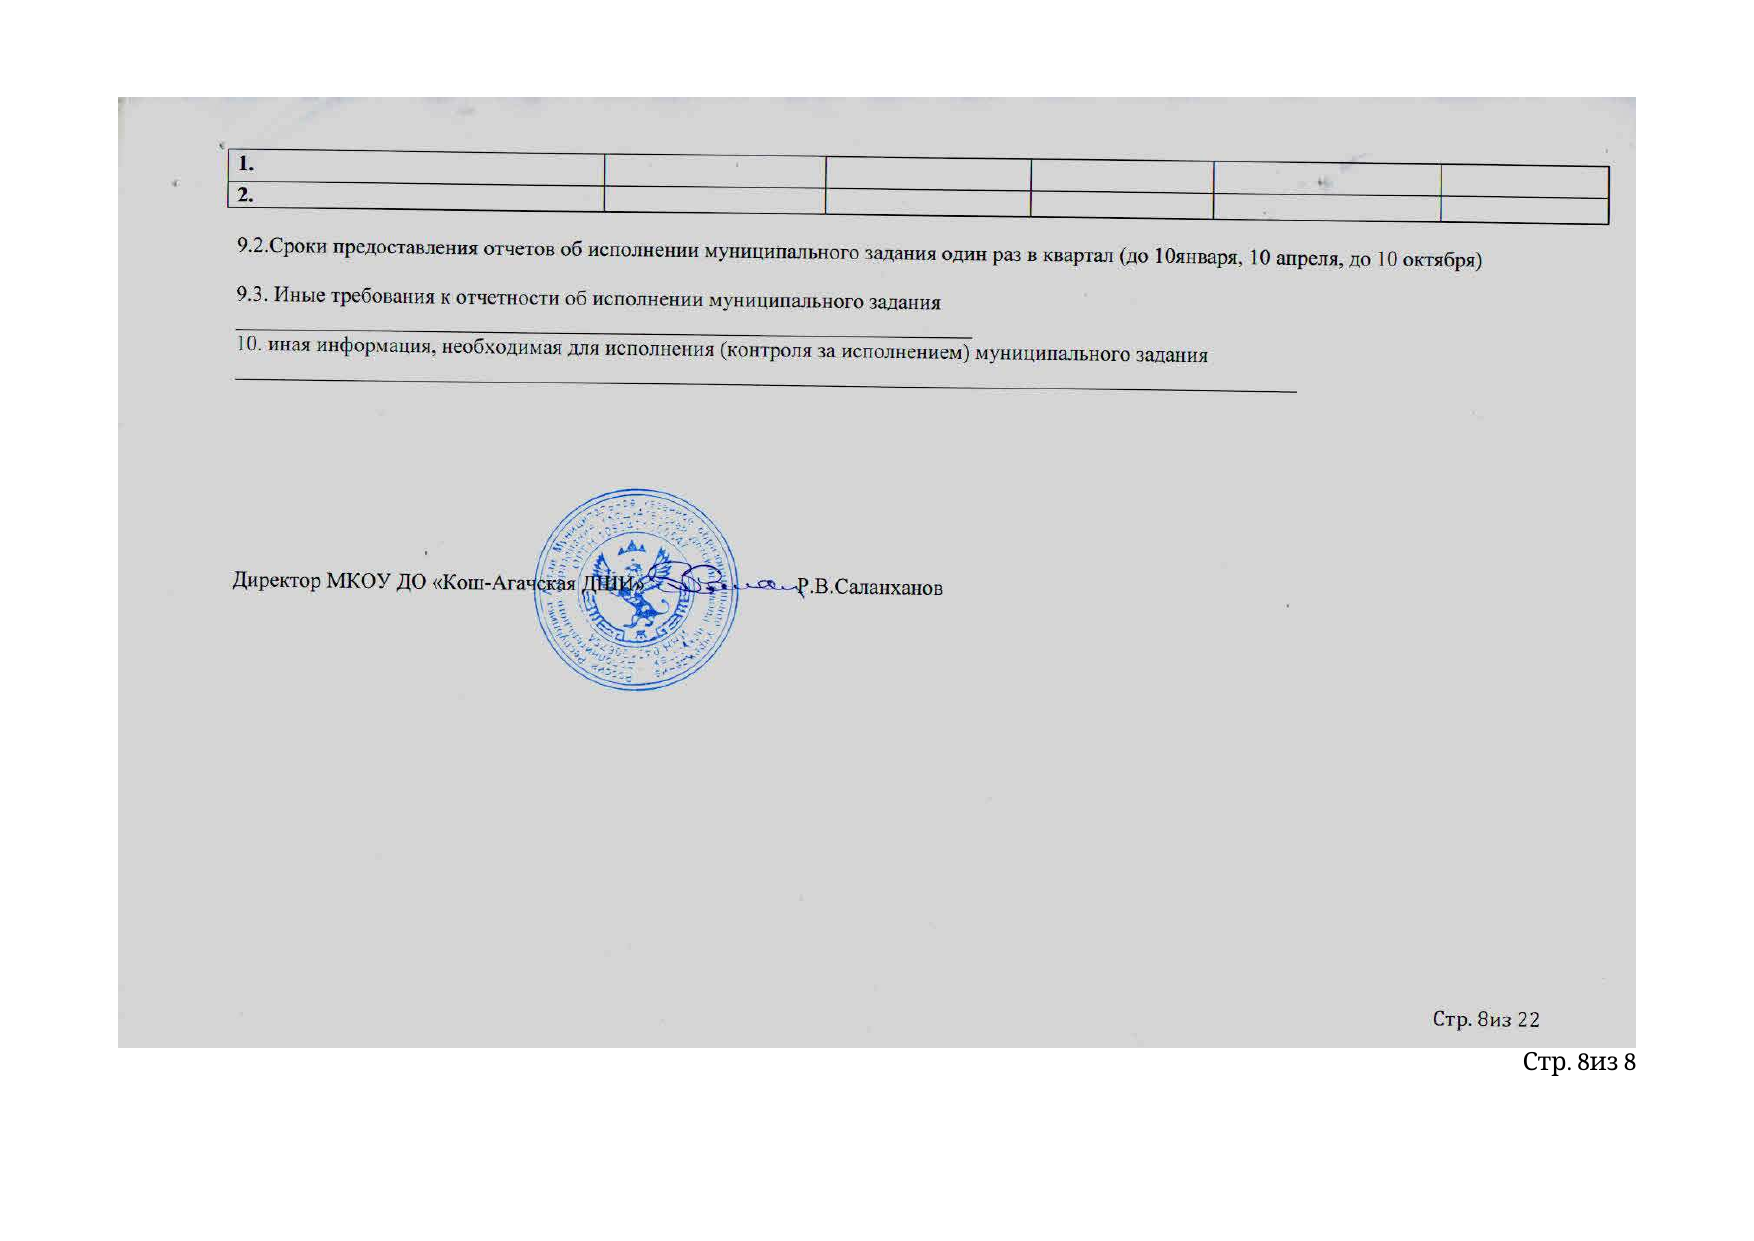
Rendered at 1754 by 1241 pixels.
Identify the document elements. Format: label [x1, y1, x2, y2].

picture [118, 97, 1636, 1048]
